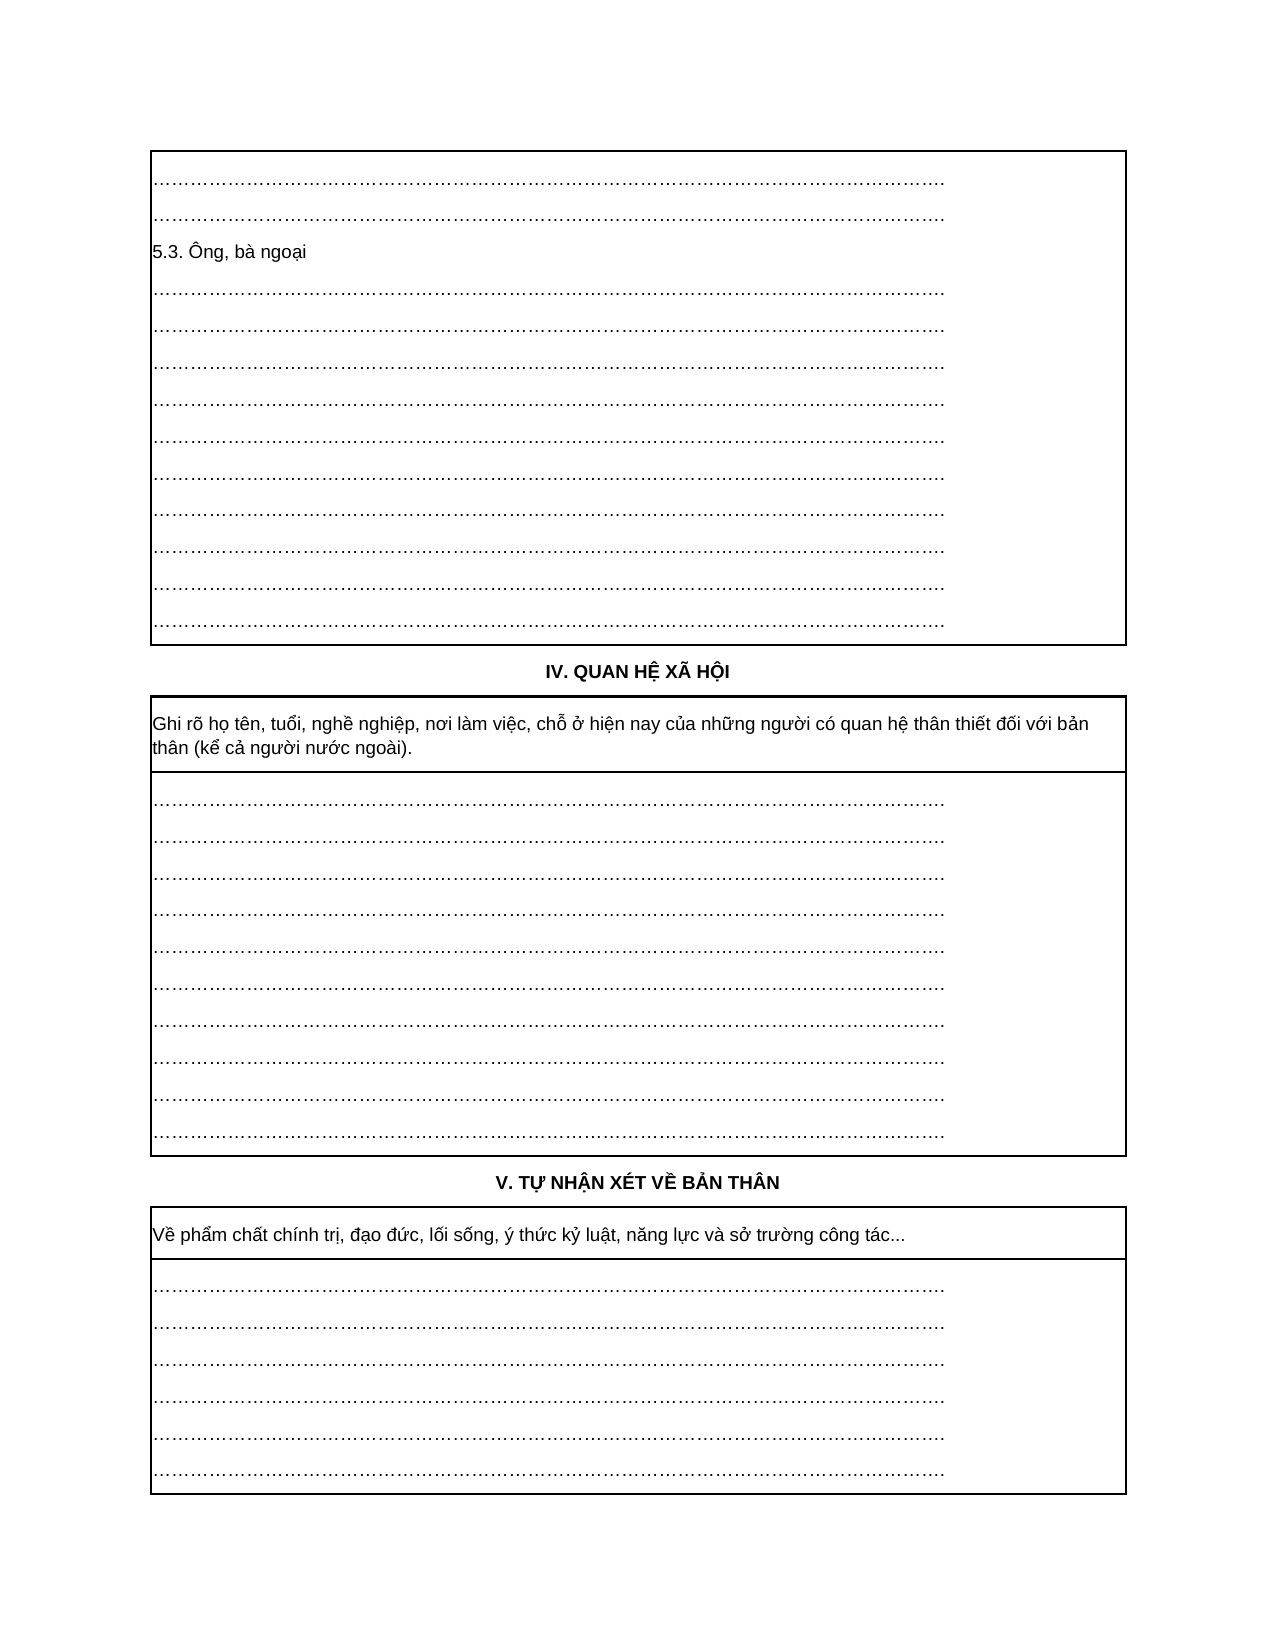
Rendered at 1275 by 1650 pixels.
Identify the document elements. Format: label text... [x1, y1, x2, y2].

text IV. QUAN HỆ XÃ HỘI [150, 658, 1125, 683]
text V. TỰ NHẬN XÉT VỀ BẢN THÂN [150, 1169, 1125, 1193]
table_header Ghi rõ họ tên, tuổi, nghề nghiệp, nơi làm việc, chỗ ở hiện nay của những người có quan hệ thân thiết đối với bản thân (kể cả người nước ngoài). [152, 698, 1125, 771]
table_cell ………………………………………………………………………………………………………………. ………………………………………………………………………………………………………………. ………………………………………………………………………………………………………………. ………………………………………………………………………………………………………………. ………………………………………………………………………………………………………………. ………………………………………………………………………………………………………………. ………………………………………………………………………………………………………………. ………………………………………………………………………………………………………………. ………………………………………………………………………………………………………………. ………………………………………………………………………………………………………………. [152, 773, 1125, 1154]
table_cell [152, 1260, 1125, 1493]
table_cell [152, 152, 1125, 644]
table_header Về phẩm chất chính trị, đạo đức, lối sống, ý thức kỷ luật, năng lực và sở trường công tác... [152, 1208, 1125, 1257]
